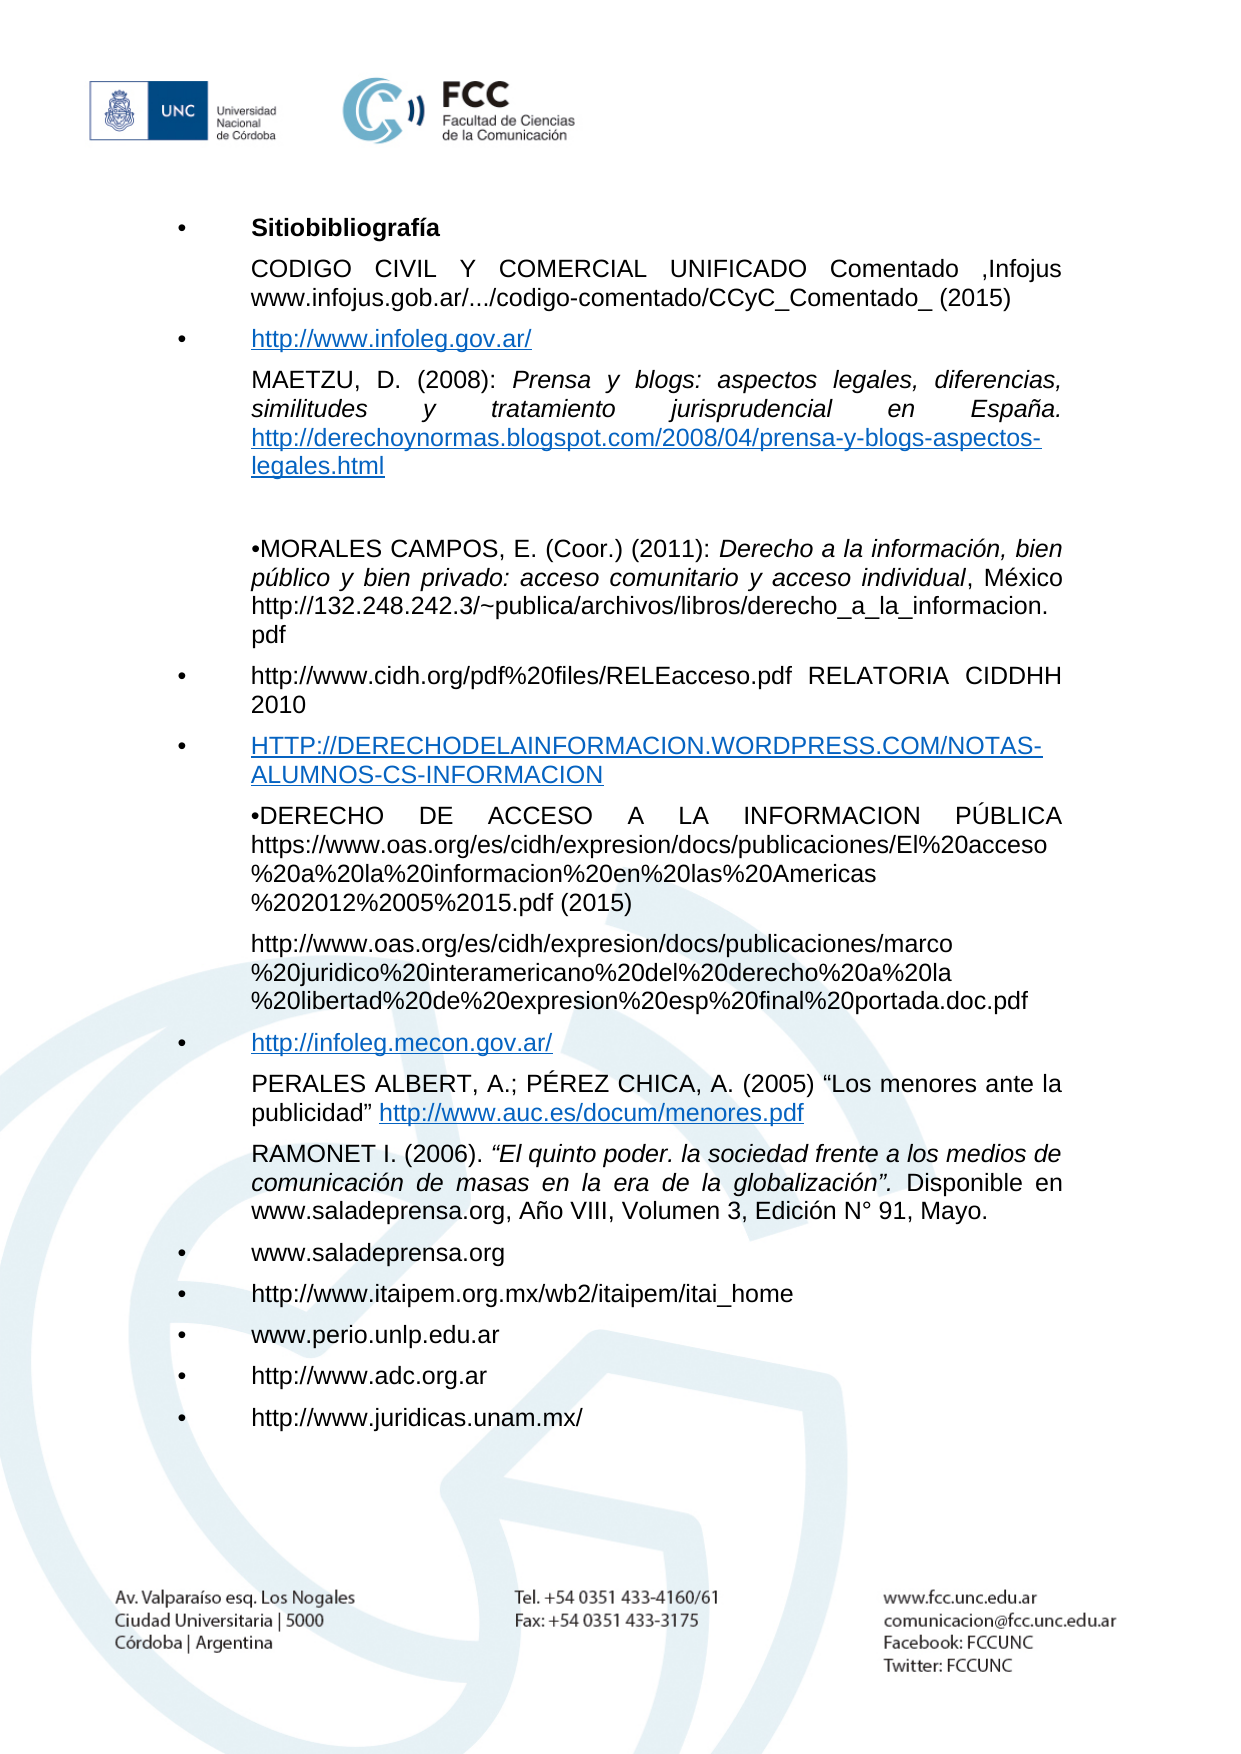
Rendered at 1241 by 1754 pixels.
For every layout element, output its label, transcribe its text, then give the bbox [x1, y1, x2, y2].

picture [0, 0, 1241, 213]
text • http://www.adc.org.ar [177, 1361, 1063, 1390]
text CODIGO CIVIL Y COMERCIAL UNIFICADO Comentado ,Infojus www.infojus.gob.ar/.../codigo-comentado/CCyC_Comentado_ (2015) [251, 254, 1063, 311]
text • www.perio.unlp.edu.ar [177, 1320, 1063, 1349]
text • http://www.juridicas.unam.mx/ [177, 1403, 1063, 1431]
text • http://www.itaipem.org.mx/wb2/itaipem/itai_home [177, 1279, 1063, 1308]
text • http://infoleg.mecon.gov.ar/ [177, 1028, 1063, 1056]
text • http://www.cidh.org/pdf%20files/RELEacceso.pdf RELATORIA CIDDHH 2010 [177, 661, 1063, 719]
text http://www.oas.org/es/cidh/expresion/docs/publicaciones/marco%20juridico%20interamericano%20del%20derecho%20a%20la%20libertad%20de%20expresion%20esp%20final%20portada.doc.pdf [251, 929, 1063, 1015]
picture [0, 851, 1238, 1754]
text • HTTP://DERECHODELAINFORMACION.WORDPRESS.COM/NOTAS-ALUMNOS-CS-INFORMACION [177, 731, 1063, 789]
text PERALES ALBERT, A.; PÉREZ CHICA, A. (2005) “Los menores ante la publicidad” http://www.auc.es/docum/menores.pdf [251, 1069, 1063, 1126]
text • http://www.infoleg.gov.ar/ [177, 324, 1063, 353]
text • Sitiobibliografía [177, 177, 1063, 241]
text RAMONET I. (2006). “El quinto poder. la sociedad frente a los medios de comunicación de masas en la era de la globalización”. Disponible en www.saladeprensa.org, Año VIII, Volumen 3, Edición N° 91, Mayo. [251, 1139, 1063, 1225]
text • www.saladeprensa.org [177, 1238, 1063, 1266]
text •MORALES CAMPOS, E. (Coor.) (2011): Derecho a la información, bien público y bien privado: acceso comunitario y acceso individual, México http://132.248.242.3/~publica/archivos/libros/derecho_a_la_informacion.pdf [251, 534, 1063, 649]
text MAETZU, D. (2008): Prensa y blogs: aspectos legales, diferencias, similitudes y tratamiento jurisprudencial en España. http://derechoynormas.blogspot.com/2008/04/prensa-y-blogs-aspectos-legales.html [251, 365, 1063, 480]
text •DERECHO DE ACCESO A LA INFORMACION PÚBLICA https://www.oas.org/es/cidh/expresion/docs/publicaciones/El%20acceso%20a%20la%20informacion%20en%20las%20Americas%202012%2005%2015.pdf (2015) [251, 801, 1063, 916]
